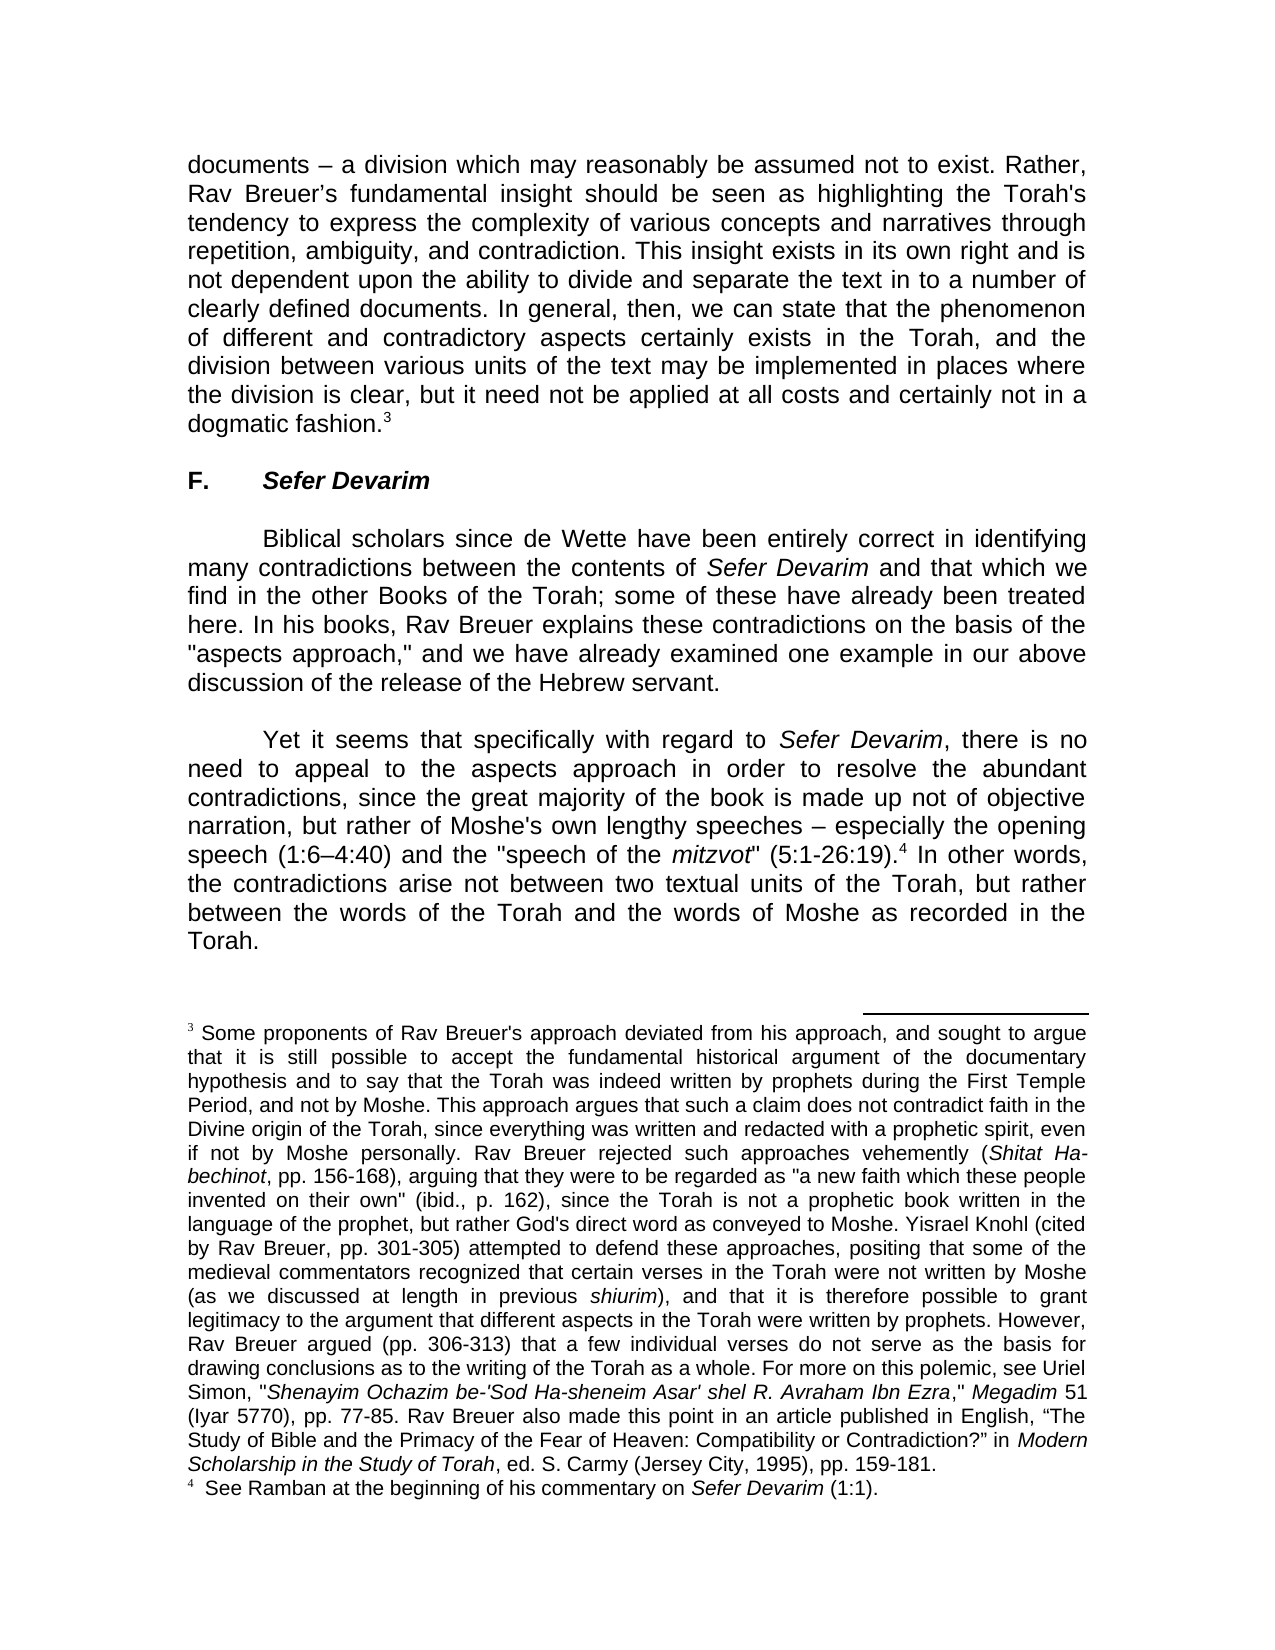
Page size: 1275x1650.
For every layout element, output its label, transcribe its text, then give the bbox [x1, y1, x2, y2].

text F. Sefer Devarim [187, 466, 1088, 495]
text Yet it seems that specifically with regard to Sefer Devarim, there is no need to appeal to the aspects approach in order to resolve the abundant contradictions, since the great majority of the book is made up not of objective narration, but rather of Moshe's own lengthy speeches – especially the opening speech (1:6–4:40) and the "speech of the mitzvot" (5:1-26:19). In other words, the contradictions arise not between two textual units of the Torah, but rather between the words of the Torah and the words of Moshe as recorded in the Torah. [187, 725, 1088, 955]
text Biblical scholars since de Wette have been entirely correct in identifying many contradictions between the contents of Sefer Devarim and that which we find in the other Books of the Torah; some of these have already been treated here. In his books, Rav Breuer explains these contradictions on the basis of the "aspects approach," and we have already examined one example in our above discussion of the release of the Hebrew servant. [187, 524, 1088, 696]
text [187, 150, 1088, 437]
